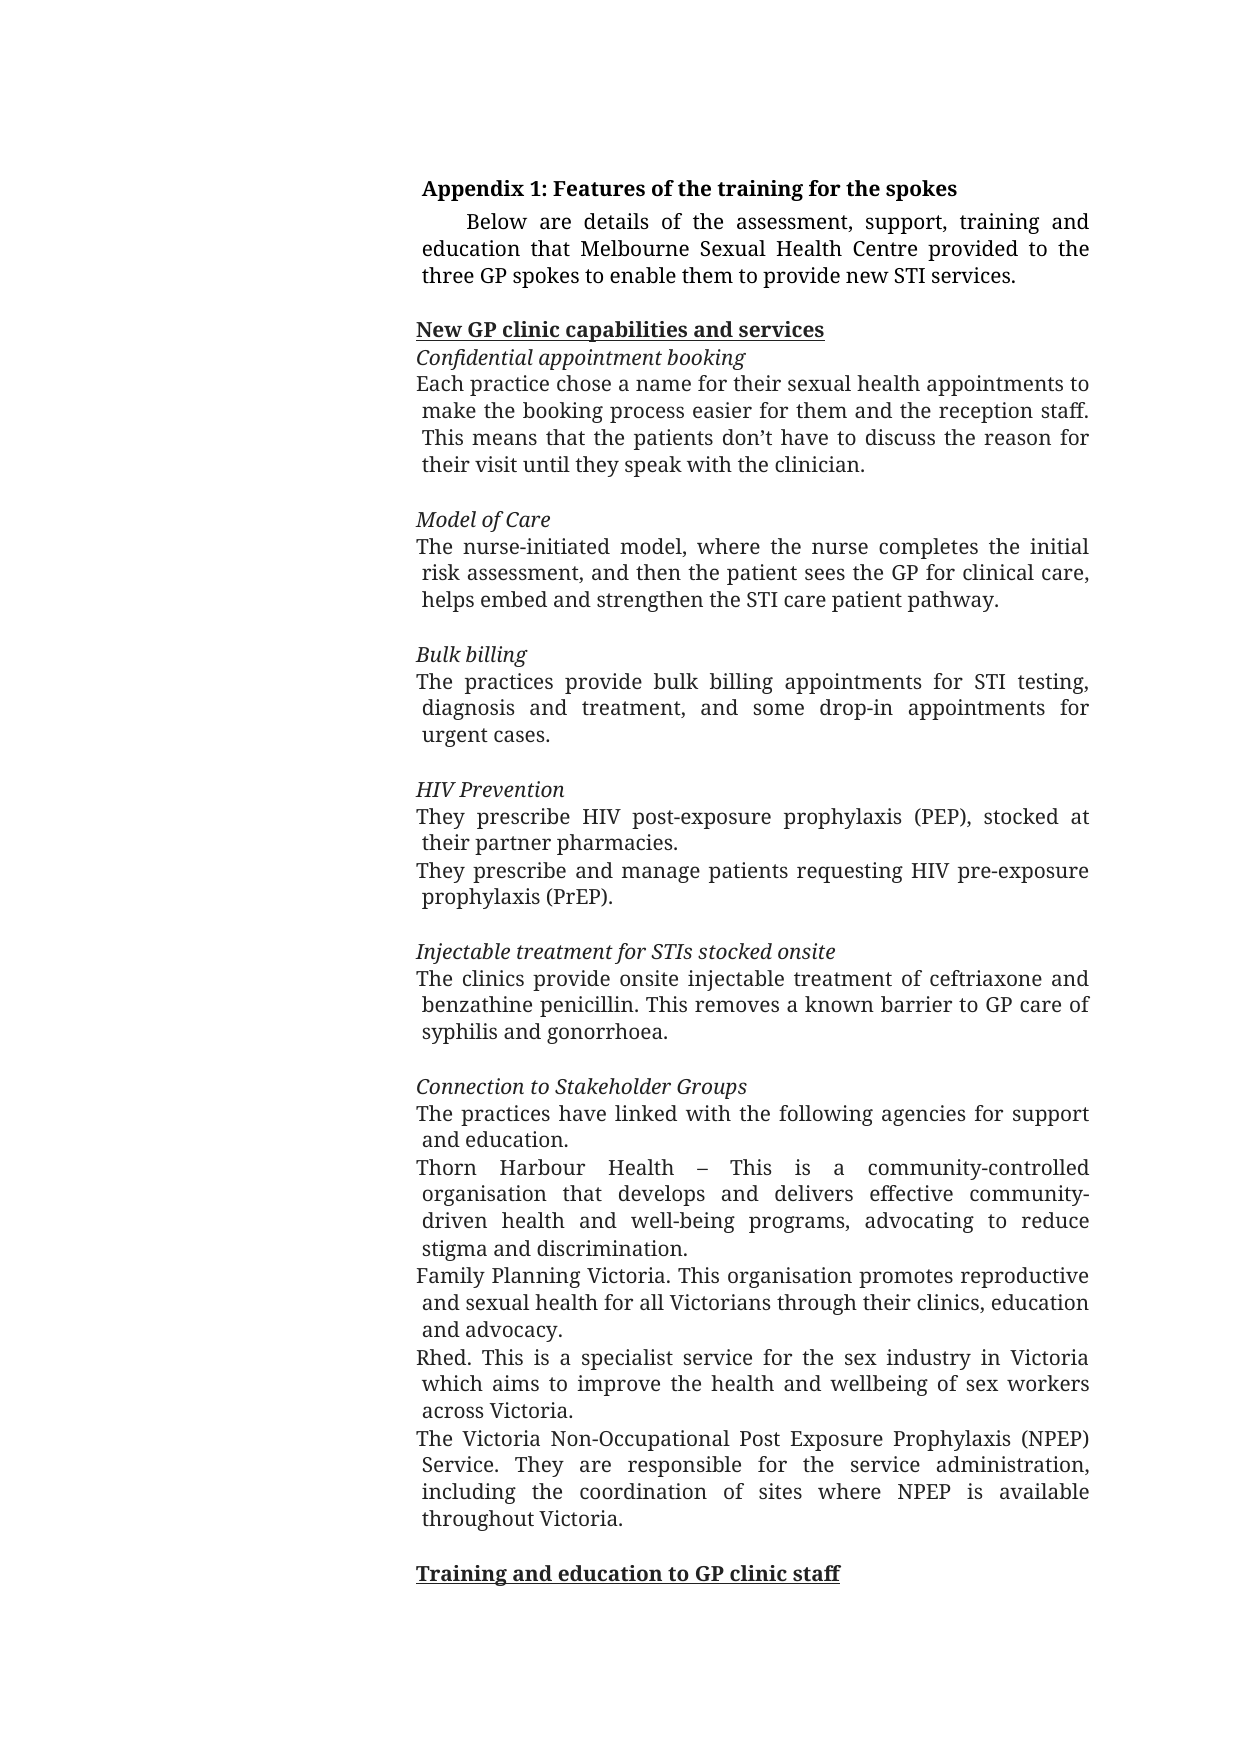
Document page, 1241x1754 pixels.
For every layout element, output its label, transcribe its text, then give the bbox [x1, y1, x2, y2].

text The nurse-initiated model, where the nurse completes the initial risk assessment, and then the patient sees the GP for clinical care, helps embed and strengthen the STI care patient pathway. [416, 532, 1090, 614]
text Connection to Stakeholder Groups [416, 1073, 1090, 1100]
text Injectable treatment for STIs stocked onsite [416, 938, 1090, 965]
text Model of Care [416, 506, 1090, 532]
text The clinics provide onsite injectable treatment of ceftriaxone and benzathine penicillin. This removes a known barrier to GP care of syphilis and gonorrhoea. [416, 965, 1090, 1046]
text HIV Prevention [416, 776, 1090, 803]
text Below are details of the assessment, support, training and education that Melbourne Sexual Health Centre provided to the three GP spokes to enable them to provide new STI services. [422, 208, 1090, 289]
text The practices provide bulk billing appointments for STI testing, diagnosis and treatment, and some drop-in appointments for urgent cases. [416, 668, 1090, 749]
text They prescribe HIV post-exposure prophylaxis (PEP), stocked at their partner pharmacies. [416, 803, 1090, 857]
text Appendix 1: Features of the training for the spokes [422, 175, 1090, 202]
text Rhed. This is a specialist service for the sex industry in Victoria which aims to improve the health and wellbeing of sex workers across Victoria. [416, 1343, 1090, 1424]
text New GP clinic capabilities and services [416, 316, 1090, 343]
text Training and education to GP clinic staff [416, 1560, 1090, 1587]
text Thorn Harbour Health – This is a community-controlled organisation that develops and delivers effective community-driven health and well-being programs, advocating to reduce stigma and discrimination. [416, 1154, 1090, 1262]
text Bulk billing [416, 641, 1090, 668]
text The Victoria Non-Occupational Post Exposure Prophylaxis (NPEP) Service. They are responsible for the service administration, including the coordination of sites where NPEP is available throughout Victoria. [416, 1424, 1090, 1533]
text Confidential appointment booking [416, 343, 1090, 370]
text Family Planning Victoria. This organisation promotes reproductive and sexual health for all Victorians through their clinics, education and advocacy. [416, 1262, 1090, 1343]
text The practices have linked with the following agencies for support and education. [416, 1100, 1090, 1154]
text They prescribe and manage patients requesting HIV pre-exposure prophylaxis (PrEP). [416, 857, 1090, 911]
text Each practice chose a name for their sexual health appointments to make the booking process easier for them and the reception staff. This means that the patients don’t have to discuss the reason for their visit until they speak with the clinician. [416, 370, 1090, 478]
